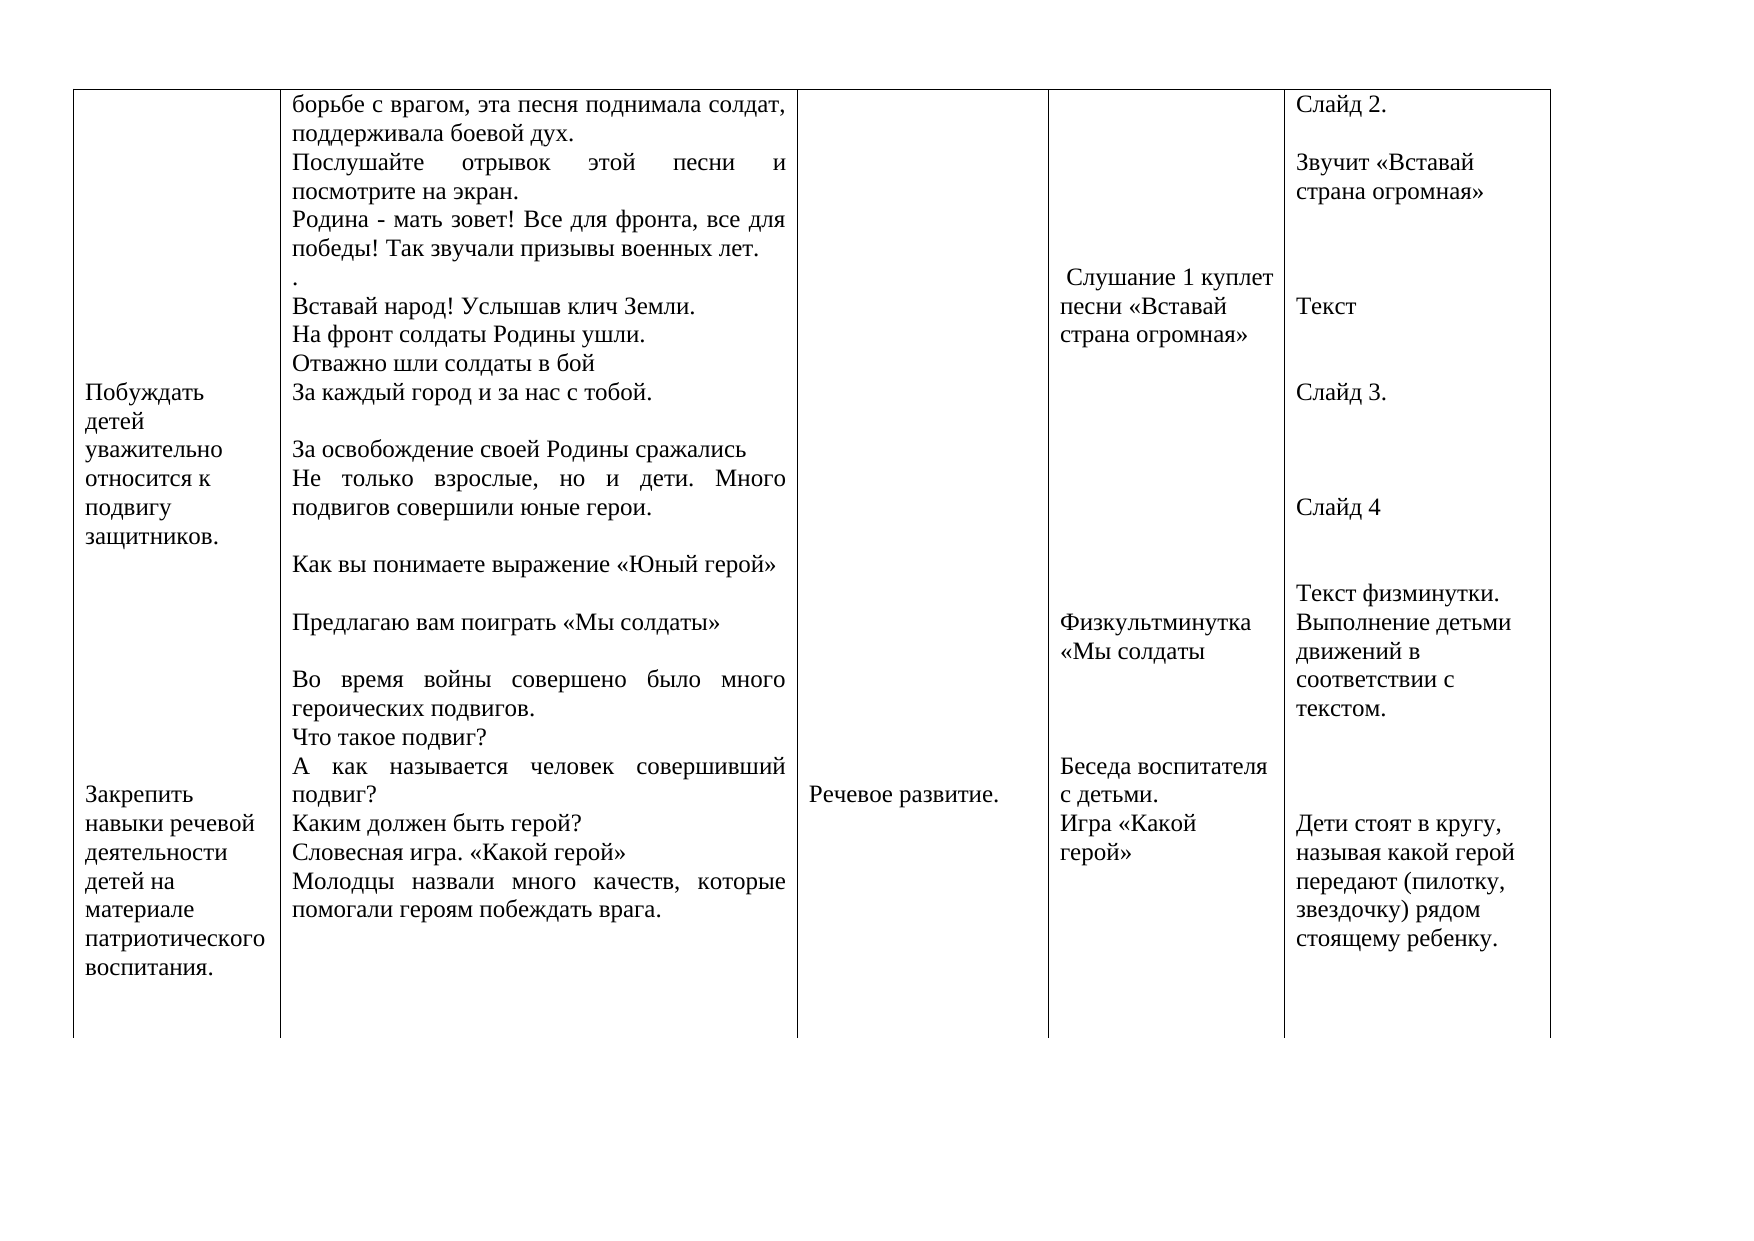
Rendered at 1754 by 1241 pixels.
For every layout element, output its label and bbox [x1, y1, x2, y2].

table_cell [798, 90, 1048, 1038]
table_cell [281, 90, 797, 1038]
table_cell [1285, 90, 1550, 1038]
table_cell [1049, 90, 1284, 1038]
table_cell [74, 90, 280, 1038]
